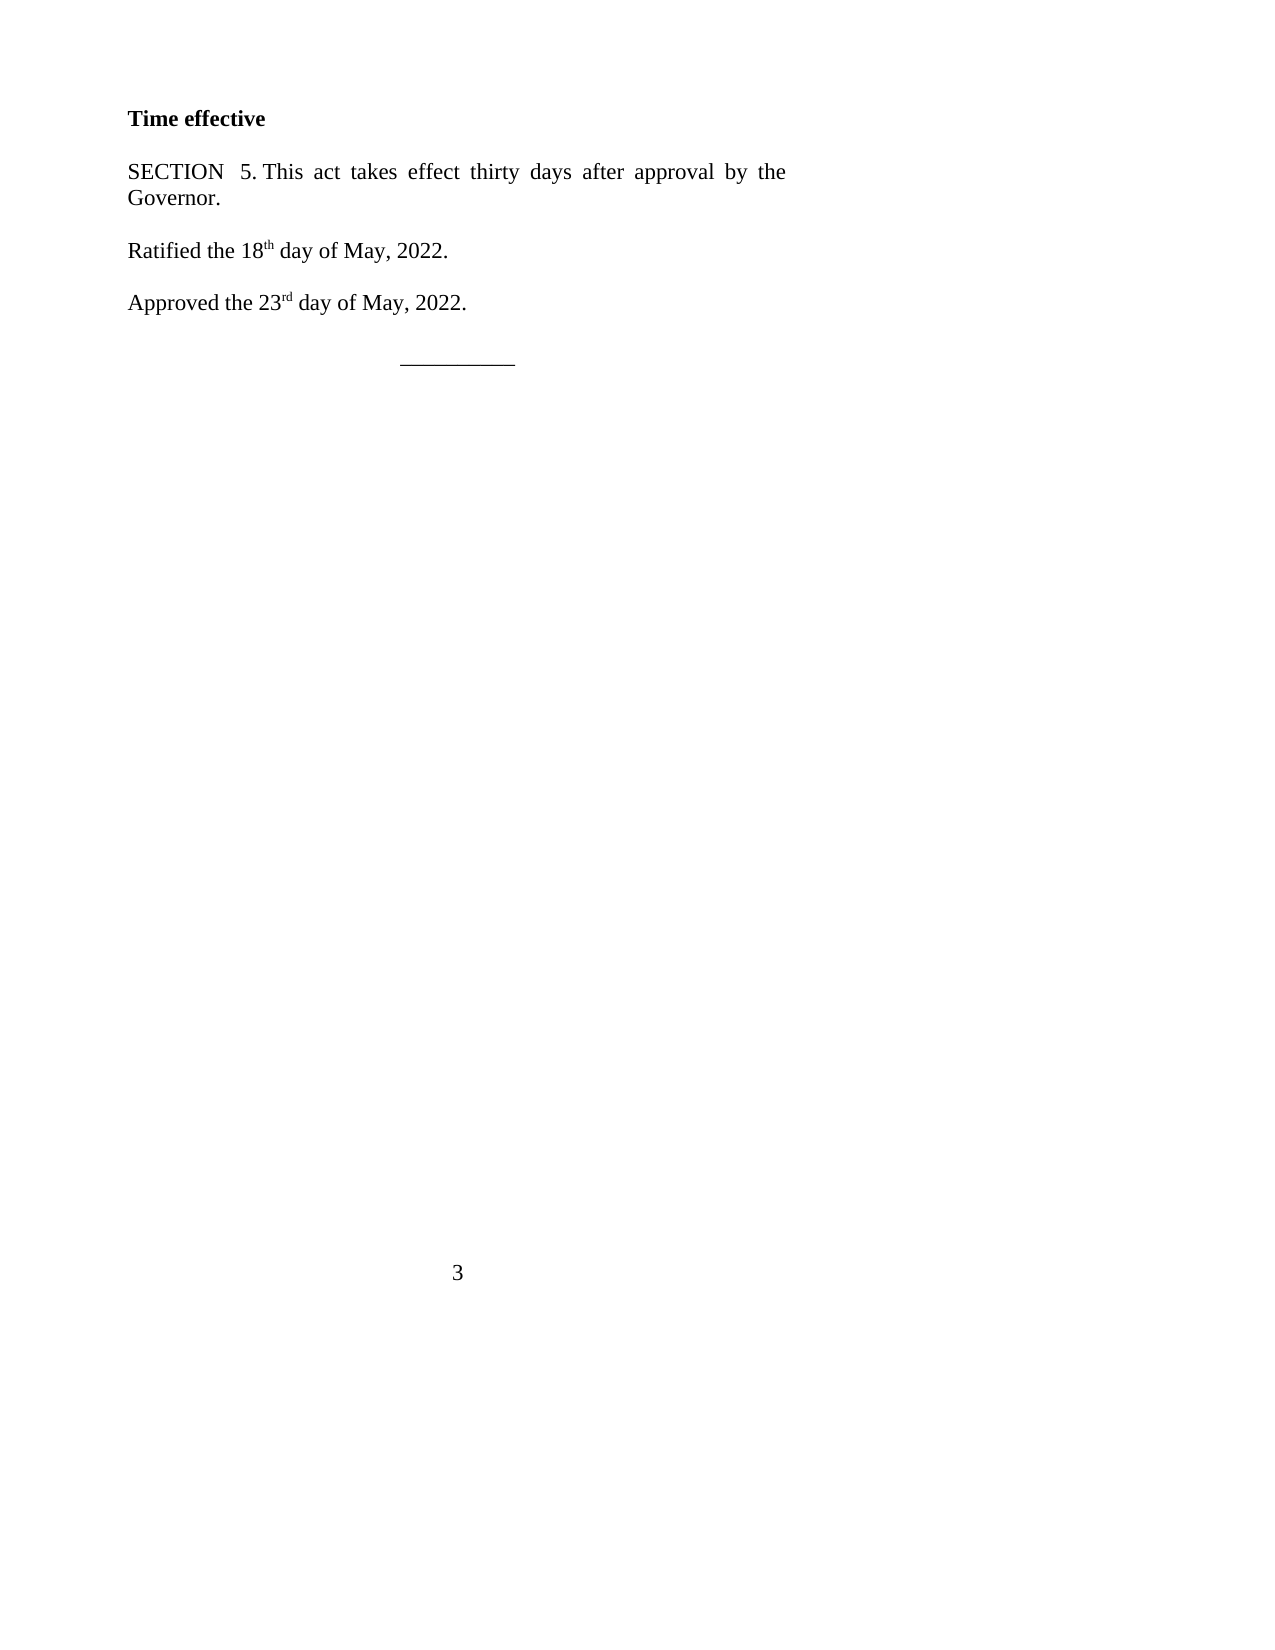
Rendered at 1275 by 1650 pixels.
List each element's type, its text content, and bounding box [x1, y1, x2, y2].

text __________ [127, 342, 787, 368]
text Ratified the 18th day of May, 2022. [127, 237, 787, 263]
text SECTION 5. This act takes effect thirty days after approval by the Governor. [127, 158, 787, 210]
text Approved the 23rd day of May, 2022. [127, 289, 787, 316]
text Time effective [127, 105, 787, 131]
